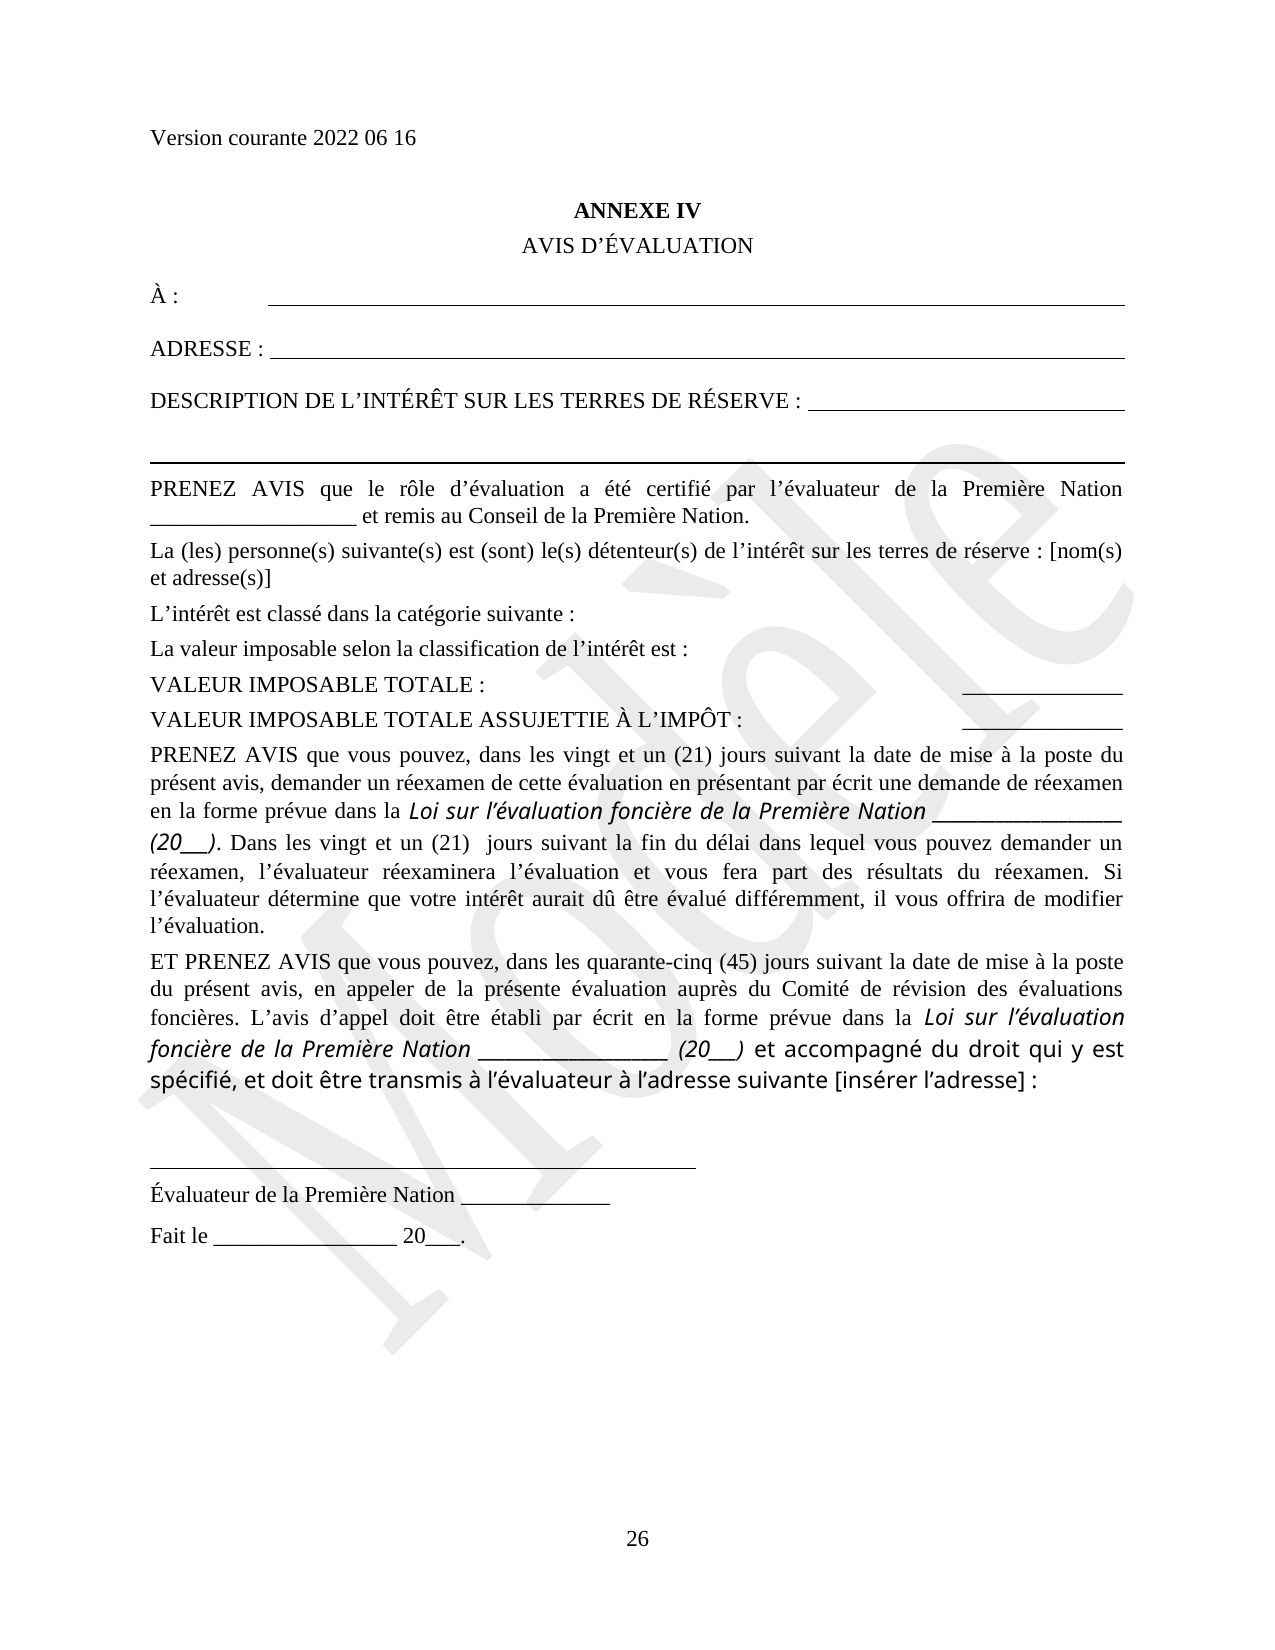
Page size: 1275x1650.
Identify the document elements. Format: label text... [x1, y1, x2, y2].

text Évaluateur de la Première Nation _____________ [150, 1181, 1125, 1208]
text La (les) personne(s) suivante(s) est (sont) le(s) détenteur(s) de l’intérêt sur les terres de réserve : [nom(s) et adresse(s)] [150, 537, 1125, 591]
text ADRESSE : [150, 334, 1125, 361]
text ET PRENEZ AVIS que vous pouvez, dans les quarante-cinq (45) jours suivant la date de mise à la poste du présent avis, en appeler de la présente évaluation auprès du Comité de révision des évaluations foncières. L’avis d’appel doit être établi par écrit en la forme prévue dans la Loi sur l’évaluation foncière de la Première Nation _____________________ (20___) et accompagné du droit qui y est spécifié, et doit être transmis à l’évaluateur à l’adresse suivante [insérer l’adresse] : [150, 947, 1125, 1095]
text ANNEXE IV [150, 196, 1125, 223]
text VALEUR IMPOSABLE TOTALE : ______________ [150, 670, 1125, 697]
text À : [150, 281, 1125, 308]
text AVIS D’ÉVALUATION [150, 231, 1125, 258]
text VALEUR IMPOSABLE TOTALE ASSUJETTIE À L’IMPÔT : ______________ [150, 705, 1125, 732]
text La valeur imposable selon la classification de l’intérêt est : [150, 634, 1125, 662]
text DESCRIPTION DE L’INTÉRÊT SUR LES TERRES DE RÉSERVE : [150, 387, 1125, 414]
text PRENEZ AVIS que vous pouvez, dans les vingt et un (21) jours suivant la date de mise à la poste du présent avis, demander un réexamen de cette évaluation en présentant par écrit une demande de réexamen en la forme prévue dans la Loi sur l’évaluation foncière de la Première Nation _____________________ (20___). Dans les vingt et un (21) jours suivant la fin du délai dans lequel vous pouvez demander un réexamen, l’évaluateur réexaminera l’évaluation et vous fera part des résultats du réexamen. Si l’évaluateur détermine que votre intérêt aurait dû être évalué différemment, il vous offrira de modifier l’évaluation. [150, 741, 1125, 939]
text L’intérêt est classé dans la catégorie suivante : [150, 599, 1125, 626]
text PRENEZ AVIS que le rôle d’évaluation a été certifié par l’évaluateur de la Première Nation __________________ et remis au Conseil de la Première Nation. [150, 474, 1125, 528]
text Fait le ________________ 20___. [150, 1221, 1125, 1248]
